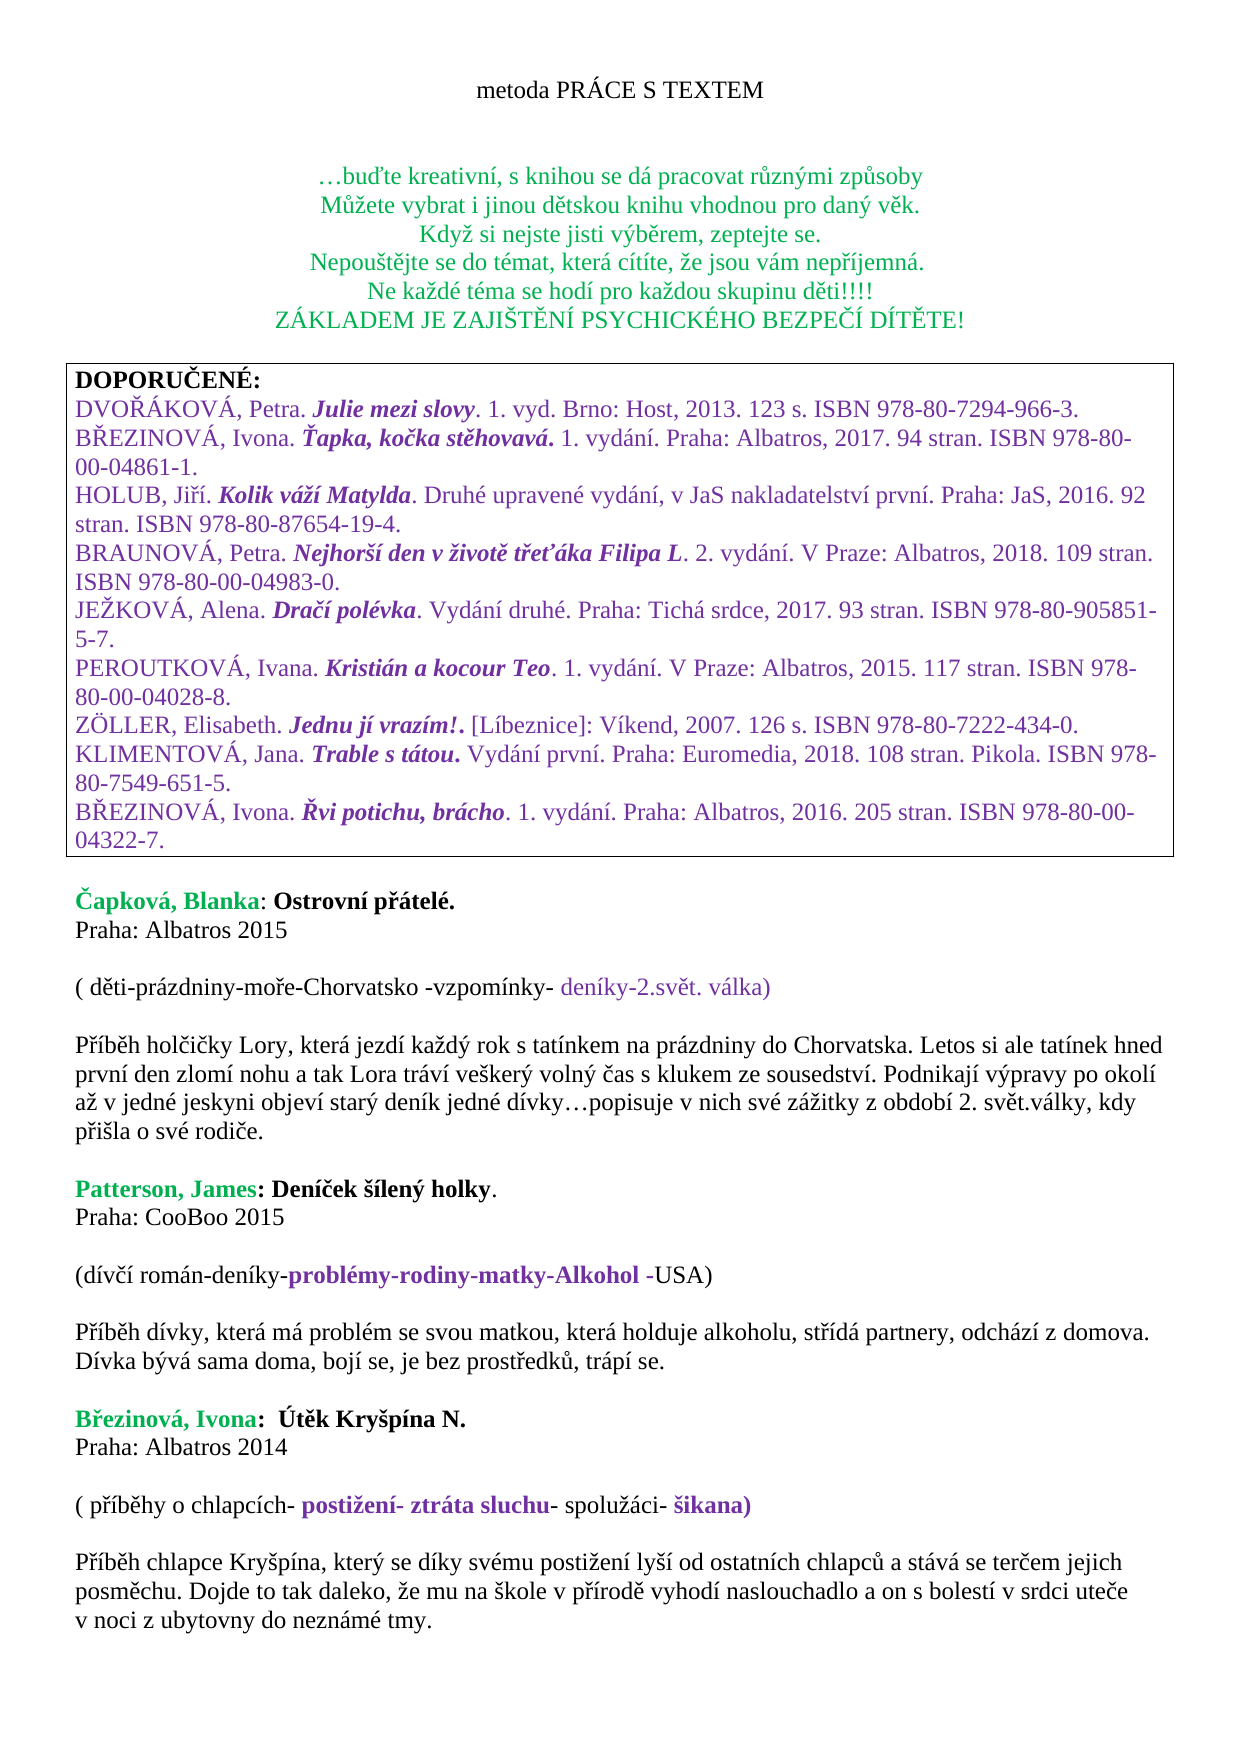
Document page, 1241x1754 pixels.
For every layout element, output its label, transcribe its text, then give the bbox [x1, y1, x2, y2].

text Březinová, Ivona: Útěk Kryšpína N. [75, 1404, 1165, 1432]
text Březinová, Ivona. Řvi potichu, brácho. 1. vydání. Praha: Albatros, 2016. 205 stran. ISBN 978-80-00-04322-7. [67, 794, 1173, 856]
text Patterson, James: Deníček šílený holky. [75, 1174, 1165, 1202]
text Březinová, Ivona. Ťapka, kočka stěhovavá. 1. vydání. Praha: Albatros, 2017. 94 stran. ISBN 978-80-00-04861-1. [75, 423, 1165, 481]
text …buďte kreativní, s knihou se dá pracovat různými způsoby [75, 161, 1165, 190]
text ( děti-prázdniny-moře-Chorvatsko -vzpomínky- deníky-2.svět. válka) [75, 972, 1165, 1001]
text Praha: CooBoo 2015 [75, 1202, 1165, 1231]
text DOPORUČENÉ: [67, 364, 1173, 394]
text Praha: Albatros 2015 [75, 915, 1165, 944]
text Holub, Jiří. Kolik váží Matylda. Druhé upravené vydání, v JaS nakladatelství první. Praha: JaS, 2016. 92 stran. ISBN 978-80-87654-19-4. [75, 481, 1165, 538]
text Nepouštějte se do témat, která cítíte, že jsou vám nepříjemná. Ne každé téma se hodí pro každou skupinu děti!!!! [75, 247, 1165, 305]
text Ježková, Alena. Dračí polévka. Vydání druhé. Praha: Tichá srdce, 2017. 93 stran. ISBN 978-80-905851-5-7. [75, 596, 1165, 653]
text Braunová, Petra. Nejhorší den v životě třeťáka Filipa L. 2. vydání. V Praze: Albatros, 2018. 109 stran. ISBN 978-80-00-04983-0. [75, 538, 1165, 596]
text Příběh chlapce Kryšpína, který se díky svému postižení lyší od ostatních chlapců a stává se terčem jejich posměchu. Dojde to tak daleko, že mu na škole v přírodě vyhodí naslouchadlo a on s bolestí v srdci uteče v noci z ubytovny do neznámé tmy. [75, 1547, 1165, 1634]
text Můžete vybrat i jinou dětskou knihu vhodnou pro daný věk. [75, 190, 1165, 219]
text Peroutková, Ivana. Kristián a kocour Teo. 1. vydání. V Praze: Albatros, 2015. 117 stran. ISBN 978-80-00-04028-8. [75, 653, 1165, 711]
text Příběh dívky, která má problém se svou matkou, která holduje alkoholu, střídá partnery, odchází z domova. Dívka bývá sama doma, bojí se, je bez prostředků, trápí se. [75, 1317, 1165, 1375]
text ( příběhy o chlapcích- postižení- ztráta sluchu- spolužáci- šikana) [75, 1490, 1165, 1519]
text Klimentová, Jana. Trable s tátou. Vydání první. Praha: Euromedia, 2018. 108 stran. Pikola. ISBN 978-80-7549-651-5. [75, 739, 1165, 794]
text metoda PRÁCE S TEXTEM [75, 75, 1165, 104]
text Praha: Albatros 2014 [75, 1432, 1165, 1461]
text ZÁKLADEM JE ZAJIŠTĚNÍ PSYCHICKÉHO BEZPEČÍ DÍTĚTE! [75, 305, 1165, 334]
text Dvořáková, Petra. Julie mezi slovy. 1. vyd. Brno: Host, 2013. 123 s. ISBN 978-80-7294-966-3. [75, 394, 1165, 423]
text (dívčí román-deníky-problémy-rodiny-matky-Alkohol -USA) [75, 1260, 1165, 1289]
text Zöller, Elisabeth. Jednu jí vrazím!. [Líbeznice]: Víkend, 2007. 126 s. ISBN 978-80-7222-434-0. [75, 711, 1165, 739]
text Když si nejste jisti výběrem, zeptejte se. [75, 219, 1165, 247]
text Příběh holčičky Lory, která jezdí každý rok s tatínkem na prázdniny do Chorvatska. Letos si ale tatínek hned první den zlomí nohu a tak Lora tráví veškerý volný čas s klukem ze sousedství. Podnikají výpravy po okolí až v jedné jeskyni objeví starý deník jedné dívky…popisuje v nich své zážitky z období 2. svět.války, kdy přišla o své rodiče. [75, 1030, 1165, 1145]
text Čapková, Blanka: Ostrovní přátelé. [75, 886, 1165, 915]
